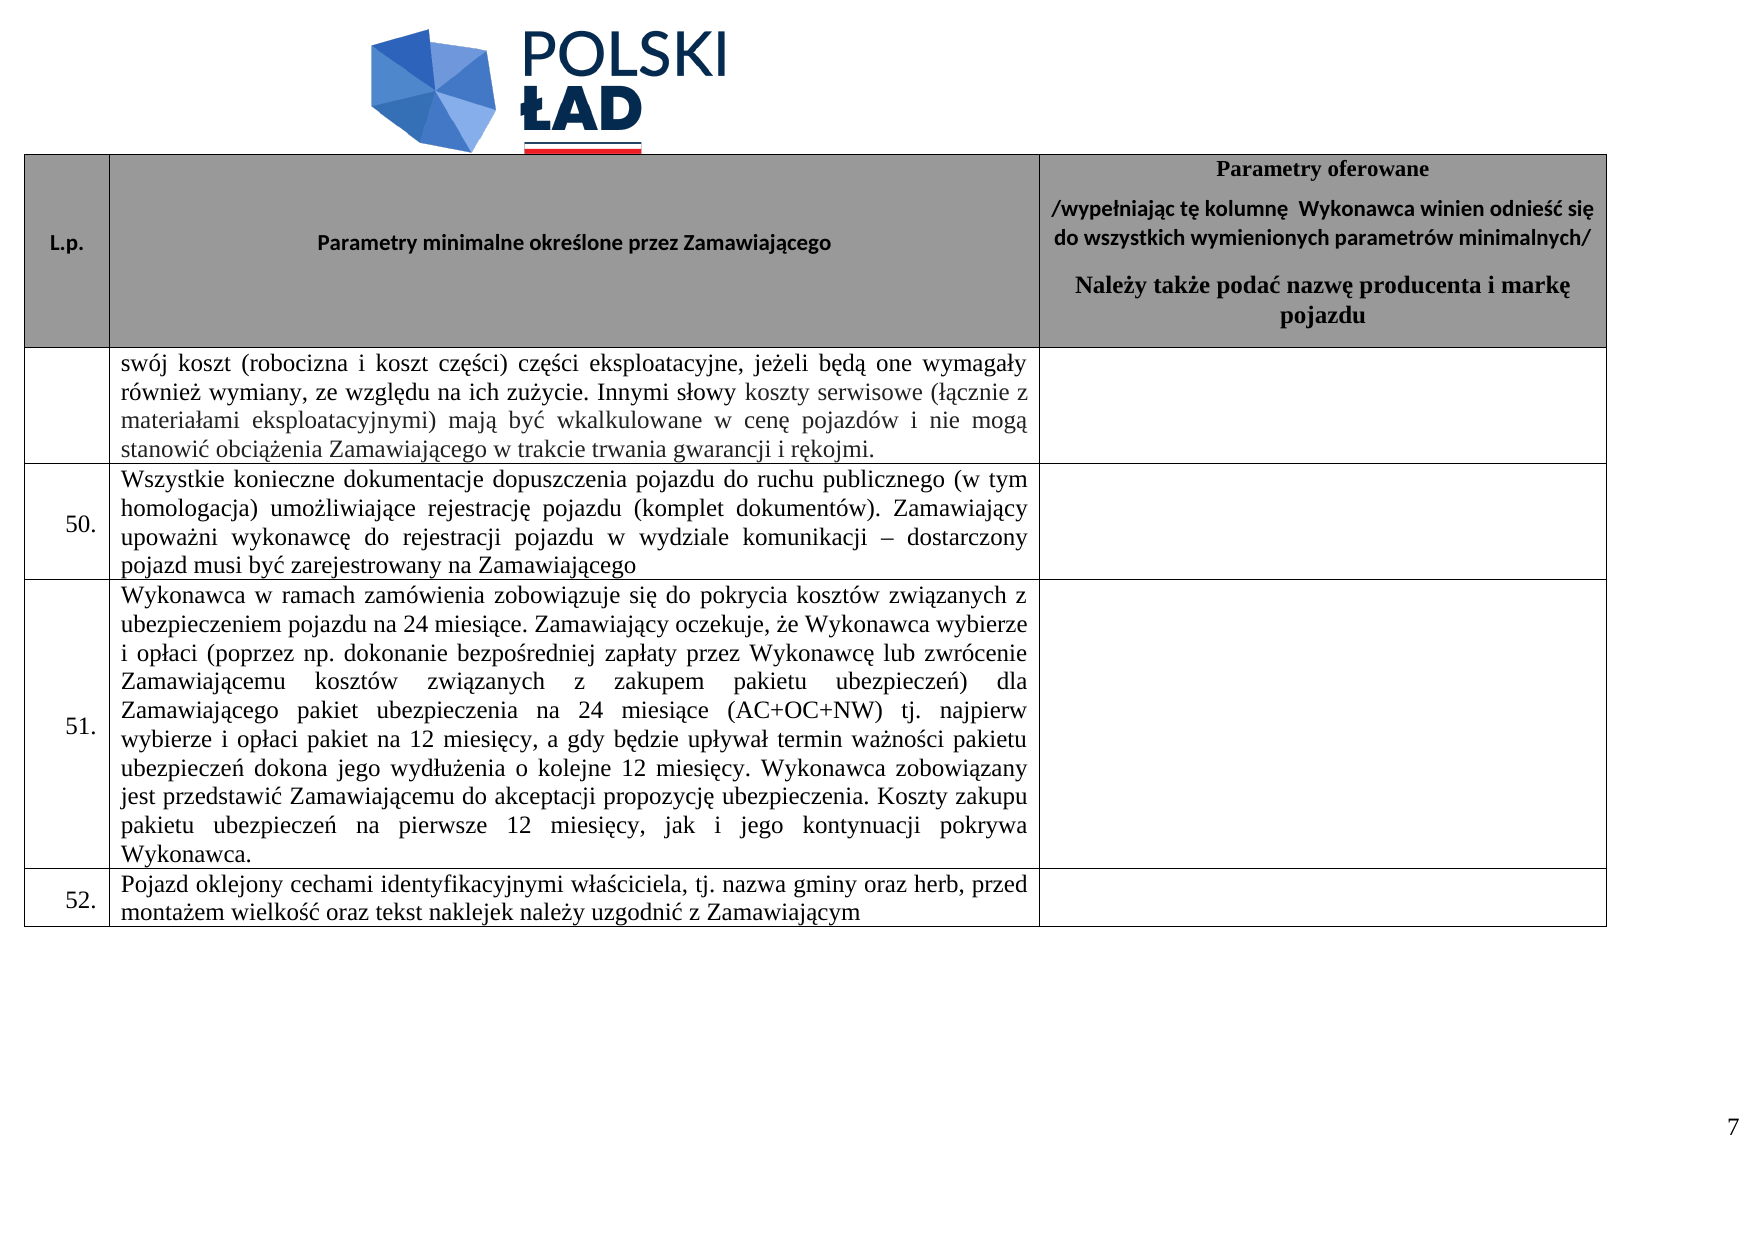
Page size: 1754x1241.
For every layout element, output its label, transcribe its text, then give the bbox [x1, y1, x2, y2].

picture [371, 29, 725, 154]
table_header Parametry minimalne określone przez Zamawiającego [110, 155, 1039, 347]
table_cell Pojazd oklejony cechami identyfikacyjnymi właściciela, tj. nazwa gminy oraz herb, przed montażem wielkość oraz tekst naklejek należy uzgodnić z Zamawiającym [110, 869, 1039, 926]
table_cell [25, 580, 109, 868]
table_cell [1040, 464, 1606, 579]
table_header Parametry oferowane /wypełniając tę kolumnę Wykonawca winien odnieść się do wszystkich wymienionych parametrów minimalnych/ Należy także podać nazwę producenta i markę pojazdu [1040, 155, 1606, 347]
table_cell Wszystkie konieczne dokumentacje dopuszczenia pojazdu do ruchu publicznego (w tym homologacja) umożliwiające rejestrację pojazdu (komplet dokumentów). Zamawiający upoważni wykonawcę do rejestracji pojazdu w wydziale komunikacji – dostarczony pojazd musi być zarejestrowany na Zamawiającego [110, 464, 1039, 579]
table_cell [25, 348, 109, 463]
table_cell [1040, 869, 1606, 926]
table_cell [25, 869, 109, 926]
table_cell [1040, 348, 1606, 463]
table_header L.p. [25, 155, 109, 347]
table_cell [1040, 580, 1606, 868]
table_cell [25, 464, 109, 579]
table_cell Wykonawca w ramach zamówienia zobowiązuje się do pokrycia kosztów związanych z ubezpieczeniem pojazdu na 24 miesiące. Zamawiający oczekuje, że Wykonawca wybierze i opłaci (poprzez np. dokonanie bezpośredniej zapłaty przez Wykonawcę lub zwrócenie Zamawiającemu kosztów związanych z zakupem pakietu ubezpieczeń) dla Zamawiającego pakiet ubezpieczenia na 24 miesiące (AC+OC+NW) tj. najpierw wybierze i opłaci pakiet na 12 miesięcy, a gdy będzie upływał termin ważności pakietu ubezpieczeń dokona jego wydłużenia o kolejne 12 miesięcy. Wykonawca zobowiązany jest przedstawić Zamawiającemu do akceptacji propozycję ubezpieczenia. Koszty zakupu pakietu ubezpieczeń na pierwsze 12 miesięcy, jak i jego kontynuacji pokrywa Wykonawca. [110, 580, 1039, 868]
